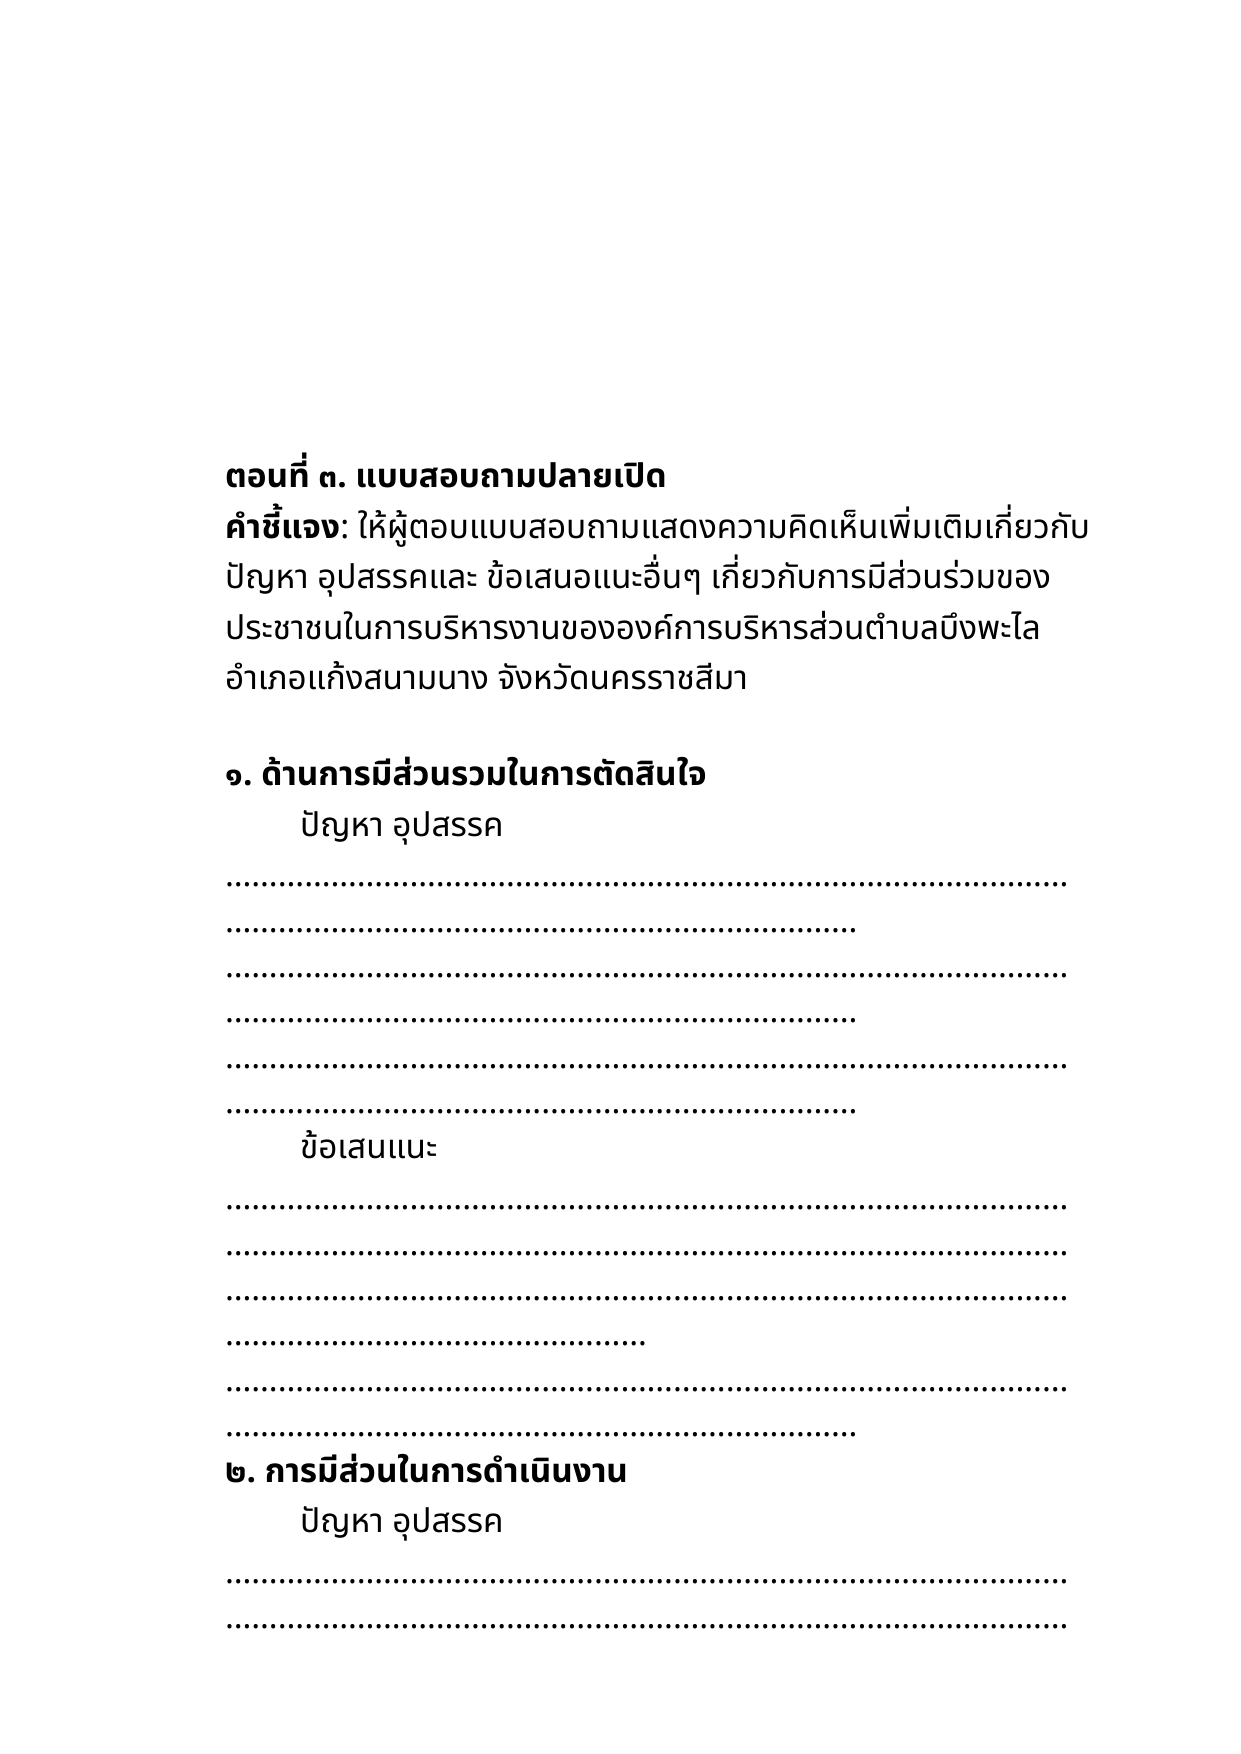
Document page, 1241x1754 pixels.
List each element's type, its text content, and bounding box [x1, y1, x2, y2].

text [225, 1547, 1090, 1638]
text ๒. การมีส่วนในการดำเนินงาน [225, 1446, 1090, 1497]
text ตอนที่ ๓. แบบสอบถามปลายเปิด [225, 452, 1090, 503]
text คำชี้แจง: ให้ผู้ตอบแบบสอบถามแสดงความคิดเห็นเพิ่มเติมเกี่ยวกับปัญหา อุปสรรคและ ข้อเสนอแนะอื่นๆ เกี่ยวกับการมีส่วนร่วมของประชาชนในการบริหารงานขององค์การบริหารส่วนตำบลบึงพะไล อำเภอแก้งสนามนาง จังหวัดนครราชสีมา [225, 503, 1090, 704]
text ๑. ด้านการมีส่วนรวมในการตัดสินใจ [225, 750, 1090, 801]
text ข้อเสนแนะ [225, 1123, 1090, 1174]
text …………………………………………………………………………………………………………………………………………………… [225, 851, 1090, 942]
text ปัญหา อุปสรรค [225, 801, 1090, 851]
text …………………………………………………………………………………………………………………………………………………… [225, 942, 1090, 1033]
text …………………………………………………………………………………………………………………………………………………… [225, 1356, 1090, 1446]
text ………………………………………………………………………………………………………………………………………………………………………………………………………………………………………………………………………………………………………… [225, 1174, 1090, 1356]
text …………………………………………………………………………………………………………………………………………………… [225, 1033, 1090, 1123]
text ปัญหา อุปสรรค [225, 1497, 1090, 1547]
